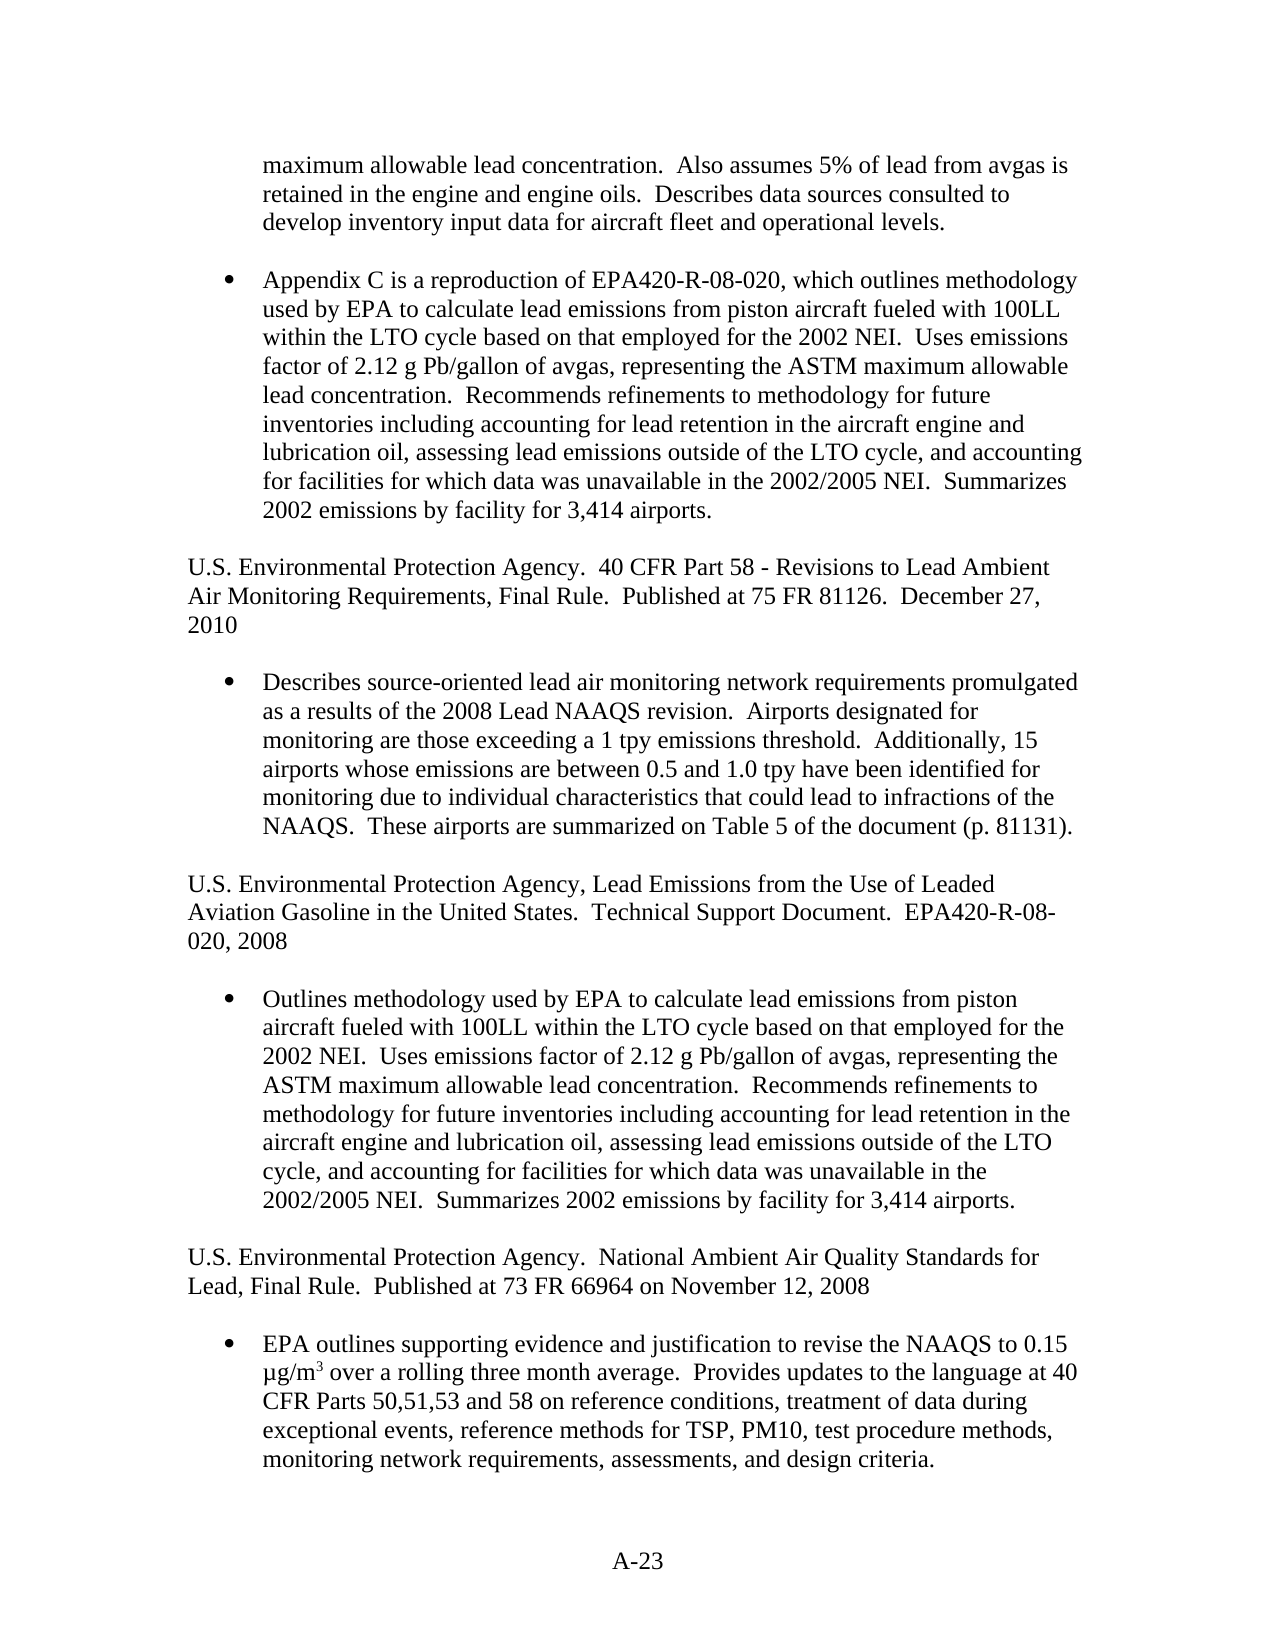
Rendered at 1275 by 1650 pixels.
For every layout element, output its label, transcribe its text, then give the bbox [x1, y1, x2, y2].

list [225, 150, 1087, 236]
text U.S. Environmental Protection Agency. 40 CFR Part 58 - Revisions to Lead Ambient Air Monitoring Requirements, Final Rule. Published at 75 FR 81126. December 27, 2010 [187, 552, 1087, 639]
list Appendix C is a reproduction of EPA420-R-08-020, which outlines methodology used by EPA to calculate lead emissions from piston aircraft fueled with 100LL within the LTO cycle based on that employed for the 2002 NEI. Uses emissions factor of 2.12 g Pb/gallon of avgas, representing the ASTM maximum allowable lead concentration. Recommends refinements to methodology for future inventories including accounting for lead retention in the aircraft engine and lubrication oil, assessing lead emissions outside of the LTO cycle, and accounting for facilities for which data was unavailable in the 2002/2005 NEI. Summarizes 2002 emissions by facility for 3,414 airports. [225, 265, 1087, 524]
list Describes source-oriented lead air monitoring network requirements promulgated as a results of the 2008 Lead NAAQS revision. Airports designated for monitoring are those exceeding a 1 tpy emissions threshold. Additionally, 15 airports whose emissions are between 0.5 and 1.0 tpy have been identified for monitoring due to individual characteristics that could lead to infractions of the NAAQS. These airports are summarized on Table 5 of the document (p. 81131). [225, 667, 1087, 840]
text U.S. Environmental Protection Agency, Lead Emissions from the Use of Leaded Aviation Gasoline in the United States. Technical Support Document. EPA420-R-08-020, 2008 [187, 869, 1087, 955]
list Outlines methodology used by EPA to calculate lead emissions from piston aircraft fueled with 100LL within the LTO cycle based on that employed for the 2002 NEI. Uses emissions factor of 2.12 g Pb/gallon of avgas, representing the ASTM maximum allowable lead concentration. Recommends refinements to methodology for future inventories including accounting for lead retention in the aircraft engine and lubrication oil, assessing lead emissions outside of the LTO cycle, and accounting for facilities for which data was unavailable in the 2002/2005 NEI. Summarizes 2002 emissions by facility for 3,414 airports. [225, 984, 1087, 1214]
text U.S. Environmental Protection Agency. National Ambient Air Quality Standards for Lead, Final Rule. Published at 73 FR 66964 on November 12, 2008 [187, 1242, 1087, 1300]
list EPA outlines supporting evidence and justification to revise the NAAQS to 0.15 µg/m3 over a rolling three month average. Provides updates to the language at 40 CFR Parts 50,51,53 and 58 on reference conditions, treatment of data during exceptional events, reference methods for TSP, PM10, test procedure methods, monitoring network requirements, assessments, and design criteria. [225, 1329, 1087, 1472]
